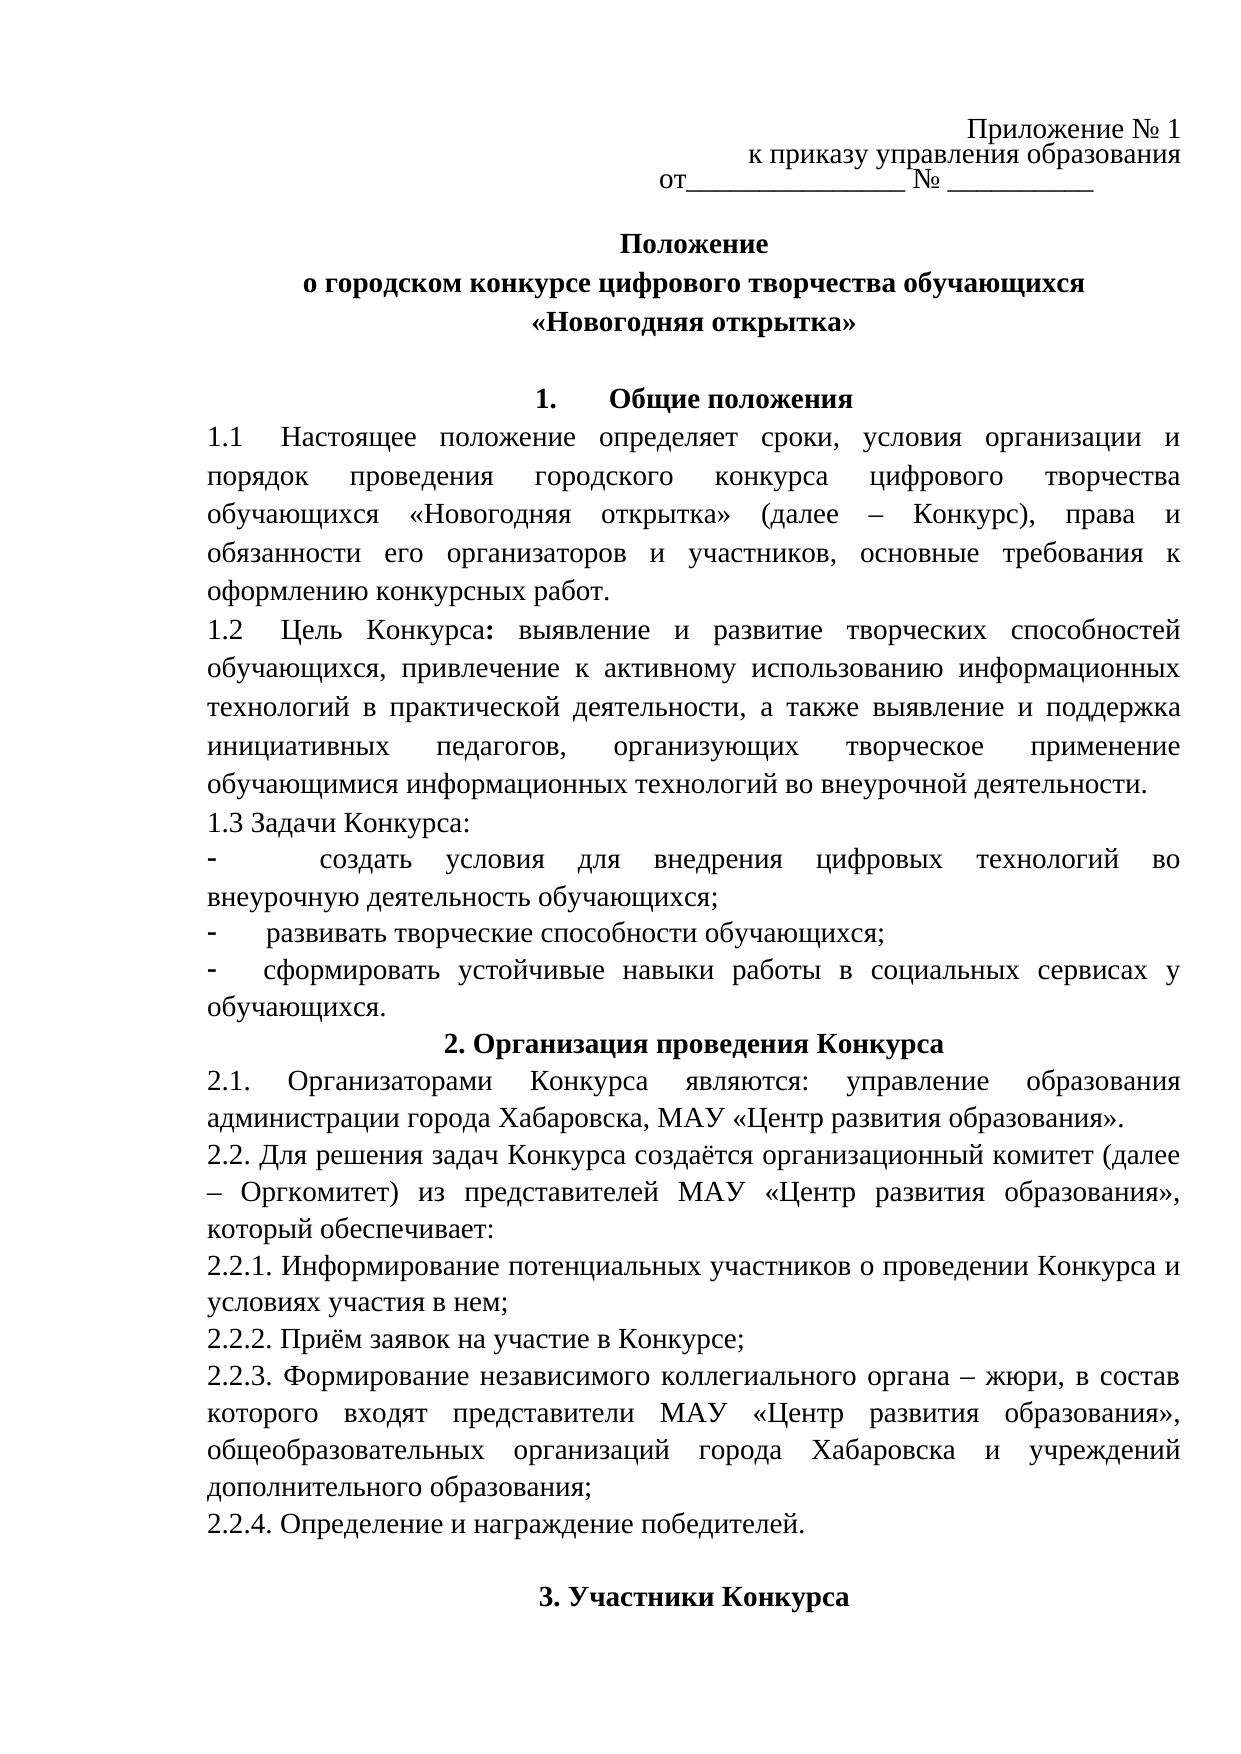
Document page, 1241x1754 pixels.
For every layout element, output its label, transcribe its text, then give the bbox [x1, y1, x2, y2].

list Цель Конкурса: выявление и развитие творческих способностей обучающихся, привлечение к активному использованию информационных технологий в практической деятельности, а также выявление и поддержка инициативных педагогов, организующих творческое применение обучающимися информационных технологий во внеурочной деятельности. [207, 612, 1181, 800]
text 2.2.3. Формирование независимого коллегиального органа – жюри, в состав которого входят представители МАУ «Центр развития образования», общеобразовательных организаций города Хабаровска и учреждений дополнительного образования; [207, 1358, 1181, 1502]
text 1.3 Задачи Конкурса: [207, 805, 1181, 838]
list Приложение № 1 [282, 118, 1181, 143]
text 2.2.4. Определение и награждение победителей. [207, 1506, 1181, 1539]
text Положение [207, 227, 1181, 260]
text от_______________ № __________ [207, 168, 1181, 193]
text 2.2.2. Приём заявок на участие в Конкурсе; [207, 1321, 1181, 1355]
list Общие положения [207, 381, 1181, 414]
text 2.2. Для решения задач Конкурса создаётся организационный комитет (далее – Оргкомитет) из представителей МАУ «Центр развития образования», который обеспечивает: [207, 1137, 1181, 1244]
text 2.1. Организаторами Конкурса являются: управление образования администрации города Хабаровска, МАУ «Центр развития образования». [207, 1063, 1181, 1134]
text 2.2.1. Информирование потенциальных участников о проведении Конкурса и условиях участия в нем; [207, 1248, 1181, 1318]
list сформировать устойчивые навыки работы в социальных сервисах у обучающихся. [207, 952, 1181, 1023]
text 2. Организация проведения Конкурса [207, 1026, 1181, 1060]
text к приказу управления образования [207, 143, 1181, 168]
list Настоящее положение определяет сроки, условия организации и порядок проведения городского конкурса цифрового творчества обучающихся «Новогодняя открытка» (далее – Конкурс), права и обязанности его организаторов и участников, основные требования к оформлению конкурсных работ. [207, 419, 1181, 607]
text 3. Участники Конкурса [207, 1579, 1181, 1613]
text о городском конкурсе цифрового творчества обучающихся [207, 265, 1181, 299]
text «Новогодняя открытка» [207, 304, 1181, 337]
list создать условия для внедрения цифровых технологий во внеурочную деятельность обучающихся; [207, 842, 1181, 912]
list развивать творческие способности обучающихся; [207, 916, 1181, 949]
